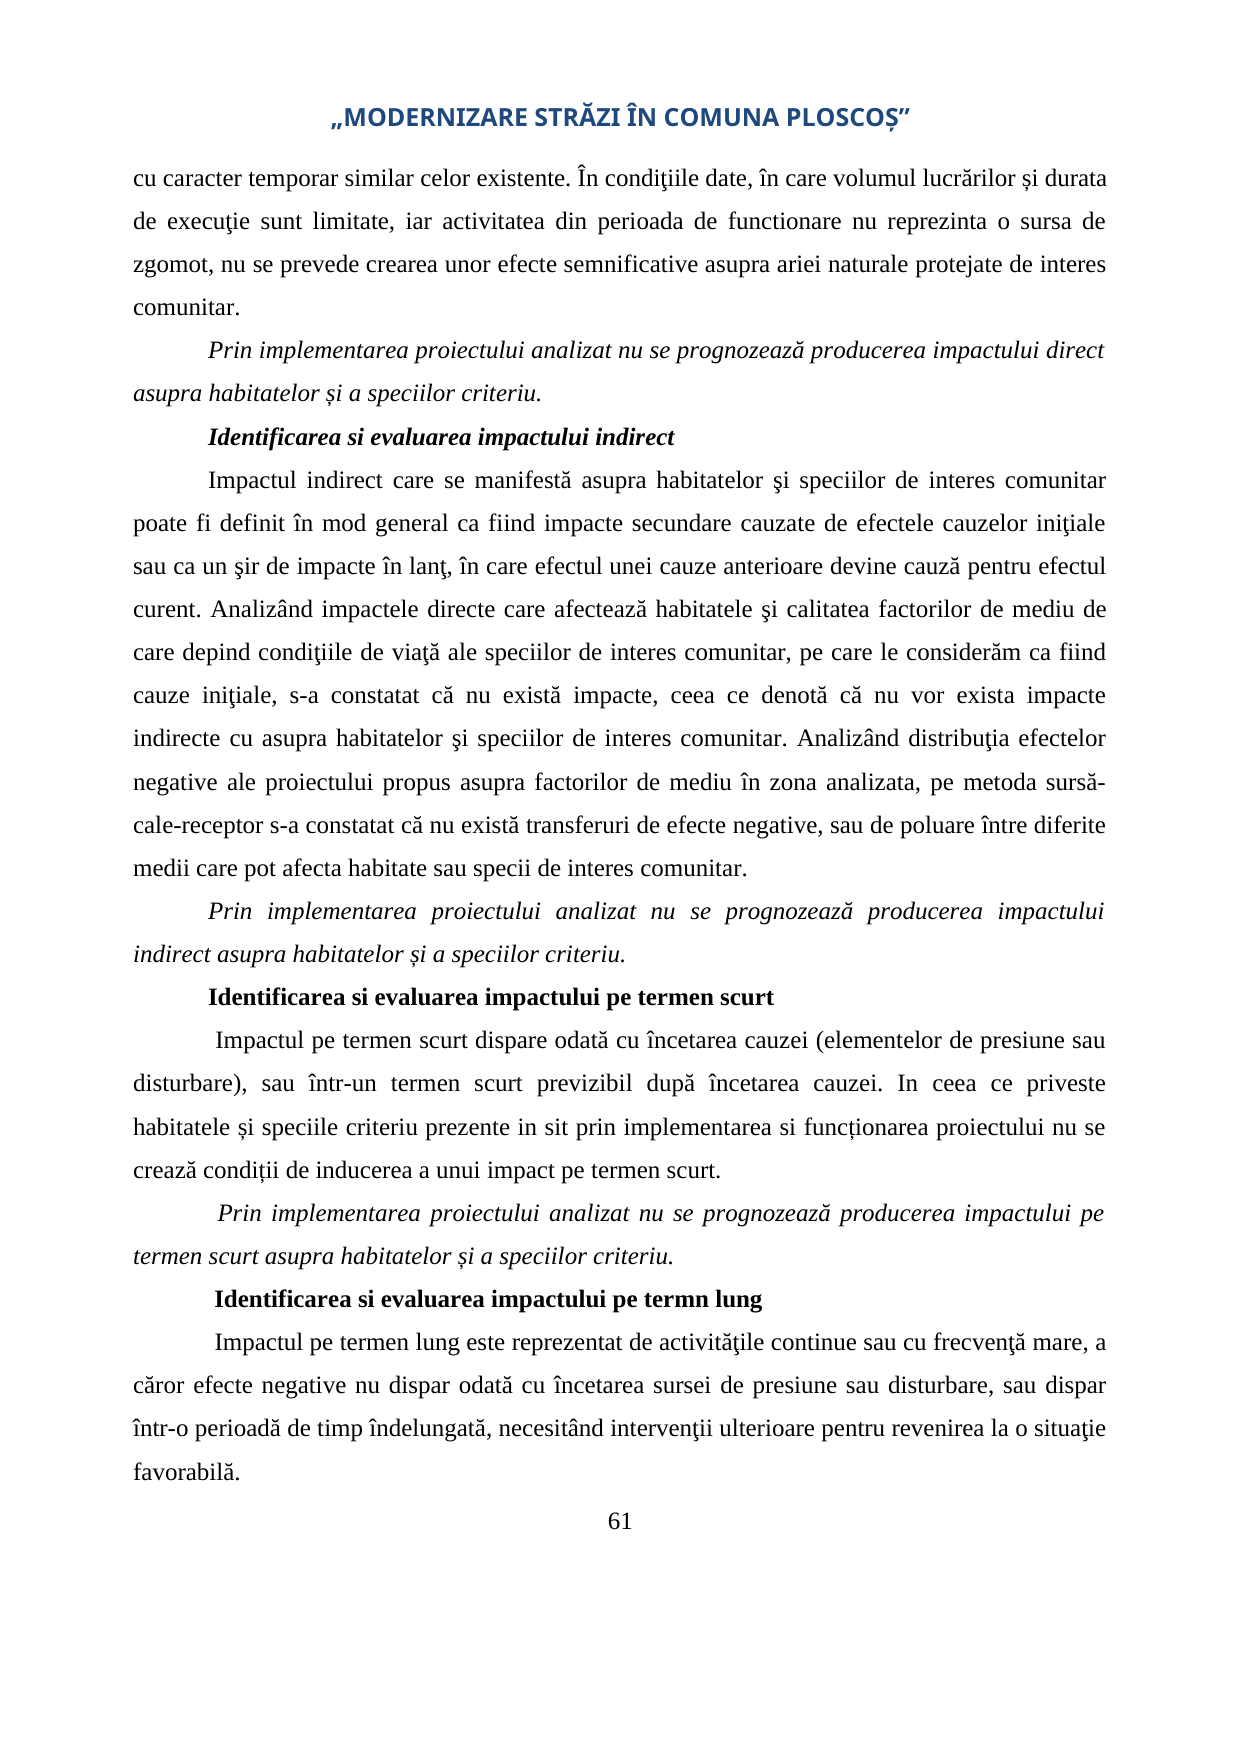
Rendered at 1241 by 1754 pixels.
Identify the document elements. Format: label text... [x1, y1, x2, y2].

text Impactul pe termen scurt dispare odată cu încetarea cauzei (elementelor de presiune sau disturbare), sau într-un termen scurt previzibil după încetarea cauzei. In ceea ce priveste habitatele și speciile criteriu prezente in sit prin implementarea si funcționarea proiectului nu se crează condiții de inducerea a unui impact pe termen scurt. [133, 1025, 1107, 1183]
text Identificarea si evaluarea impactului indirect [133, 422, 1107, 450]
text Prin implementarea proiectului analizat nu se prognozează producerea impactului pe termen scurt asupra habitatelor și a speciilor criteriu. [133, 1198, 1107, 1270]
text Identificarea si evaluarea impactului pe termn lung [133, 1284, 1107, 1313]
text Identificarea si evaluarea impactului pe termen scurt [133, 982, 1107, 1011]
text Impactul pe termen lung este reprezentat de activităţile continue sau cu frecvenţă mare, a căror efecte negative nu dispar odată cu încetarea sursei de presiune sau disturbare, sau dispar într-o perioadă de timp îndelungată, necesitând intervenţii ulterioare pentru revenirea la o situaţie favorabilă. [133, 1327, 1107, 1485]
text Prin implementarea proiectului analizat nu se prognozează producerea impactului indirect asupra habitatelor și a speciilor criteriu. [133, 896, 1107, 968]
text Impactul indirect care se manifestă asupra habitatelor şi speciilor de interes comunitar poate fi definit în mod general ca fiind impacte secundare cauzate de efectele cauzelor iniţiale sau ca un şir de impacte în lanţ, în care efectul unei cauze anterioare devine cauză pentru efectul curent. Analizând impactele directe care afectează habitatele şi calitatea factorilor de mediu de care depind condiţiile de viaţă ale speciilor de interes comunitar, pe care le considerăm ca fiind cauze iniţiale, s-a constatat că nu există impacte, ceea ce denotă că nu vor exista impacte indirecte cu asupra habitatelor şi speciilor de interes comunitar. Analizând distribuţia efectelor negative ale proiectului propus asupra factorilor de mediu în zona analizata, pe metoda sursă-cale-receptor s-a constatat că nu există transferuri de efecte negative, sau de poluare între diferite medii care pot afecta habitate sau specii de interes comunitar. [133, 465, 1107, 882]
text Prin implementarea proiectului analizat nu se prognozează producerea impactului direct asupra habitatelor și a speciilor criteriu. [133, 335, 1107, 407]
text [133, 163, 1107, 321]
